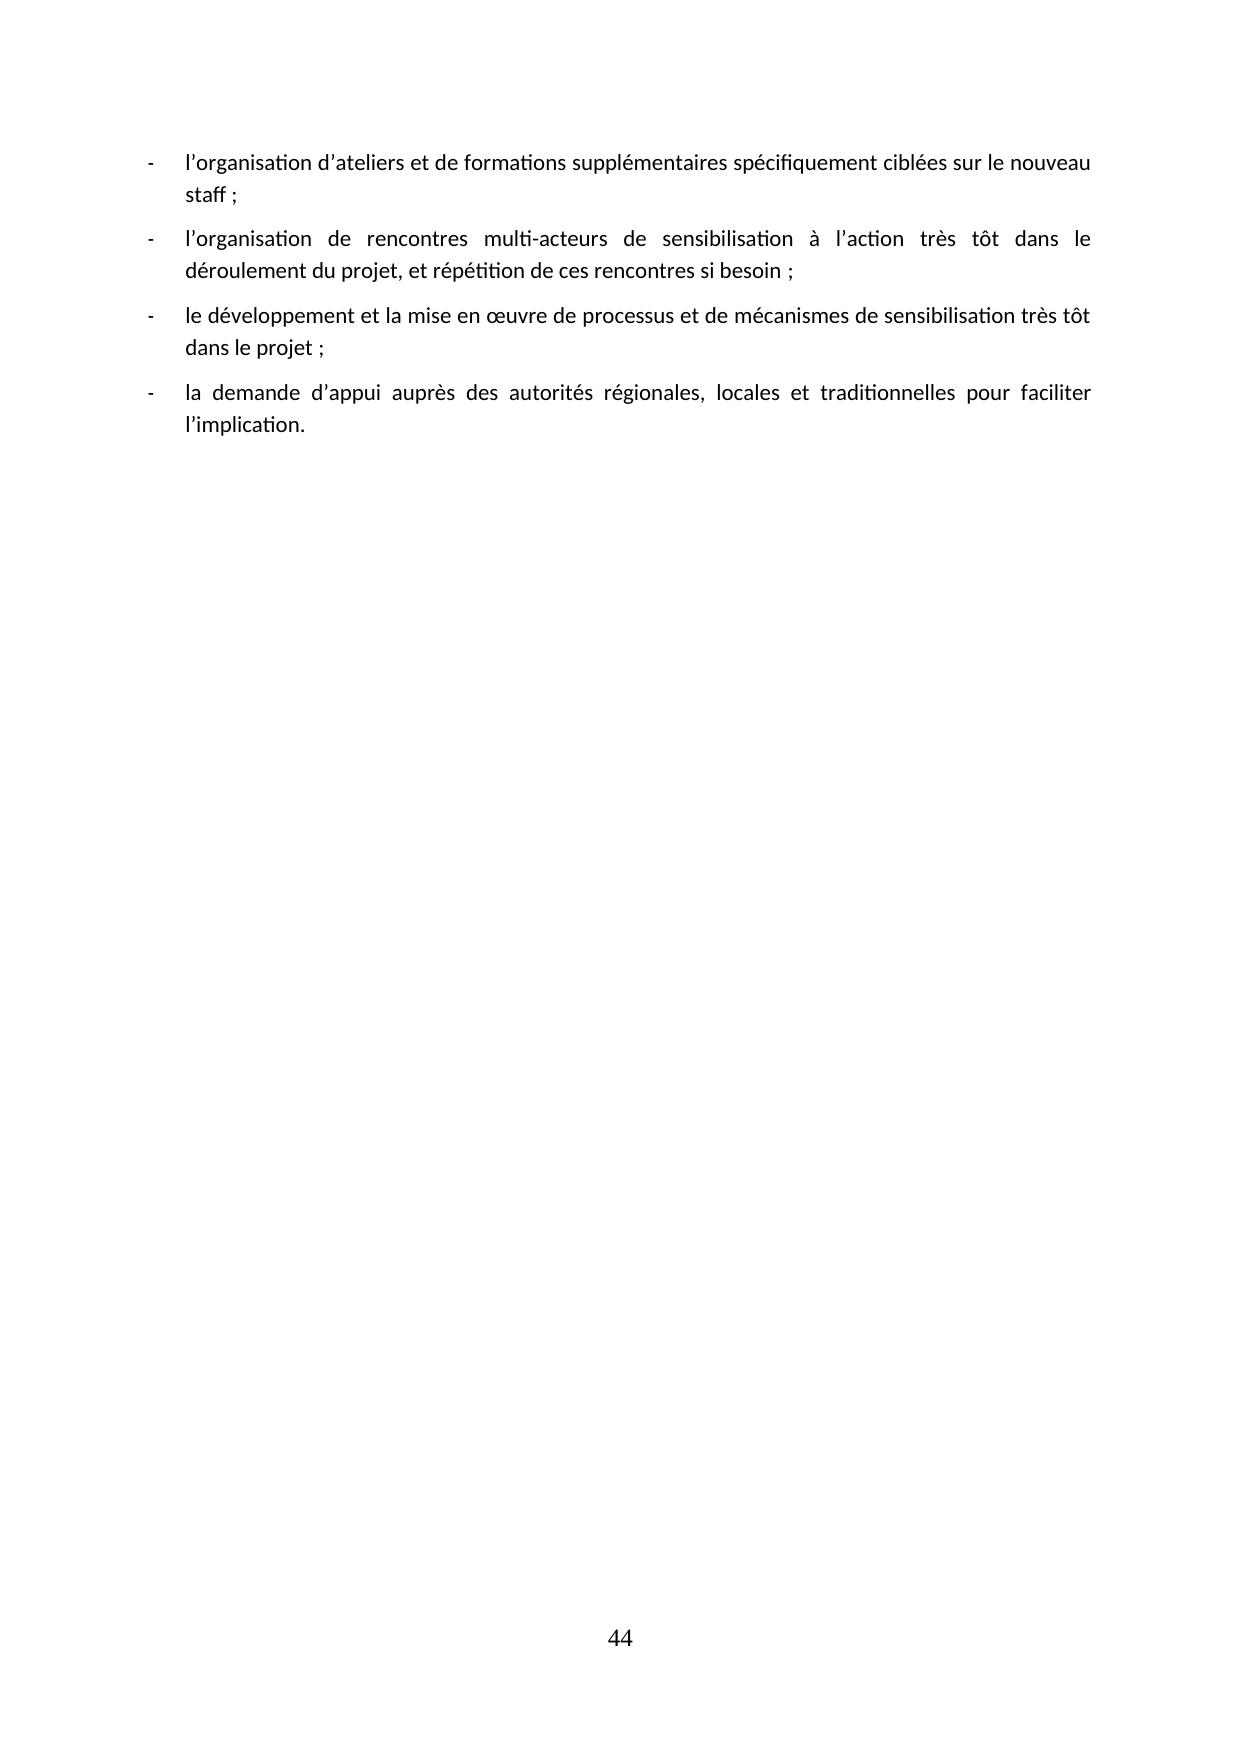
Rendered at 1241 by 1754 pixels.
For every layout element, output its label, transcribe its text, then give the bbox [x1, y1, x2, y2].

list le développement et la mise en œuvre de processus et de mécanismes de sensibilisation très tôt dans le projet ; [148, 301, 1093, 362]
list la demande d’appui auprès des autorités régionales, locales et traditionnelles pour faciliter l’implication. [148, 378, 1093, 438]
list l’organisation d’ateliers et de formations supplémentaires spécifiquement ciblées sur le nouveau staff ; [148, 148, 1093, 208]
list l’organisation de rencontres multi-acteurs de sensibilisation à l’action très tôt dans le déroulement du projet, et répétition de ces rencontres si besoin ; [148, 224, 1093, 285]
